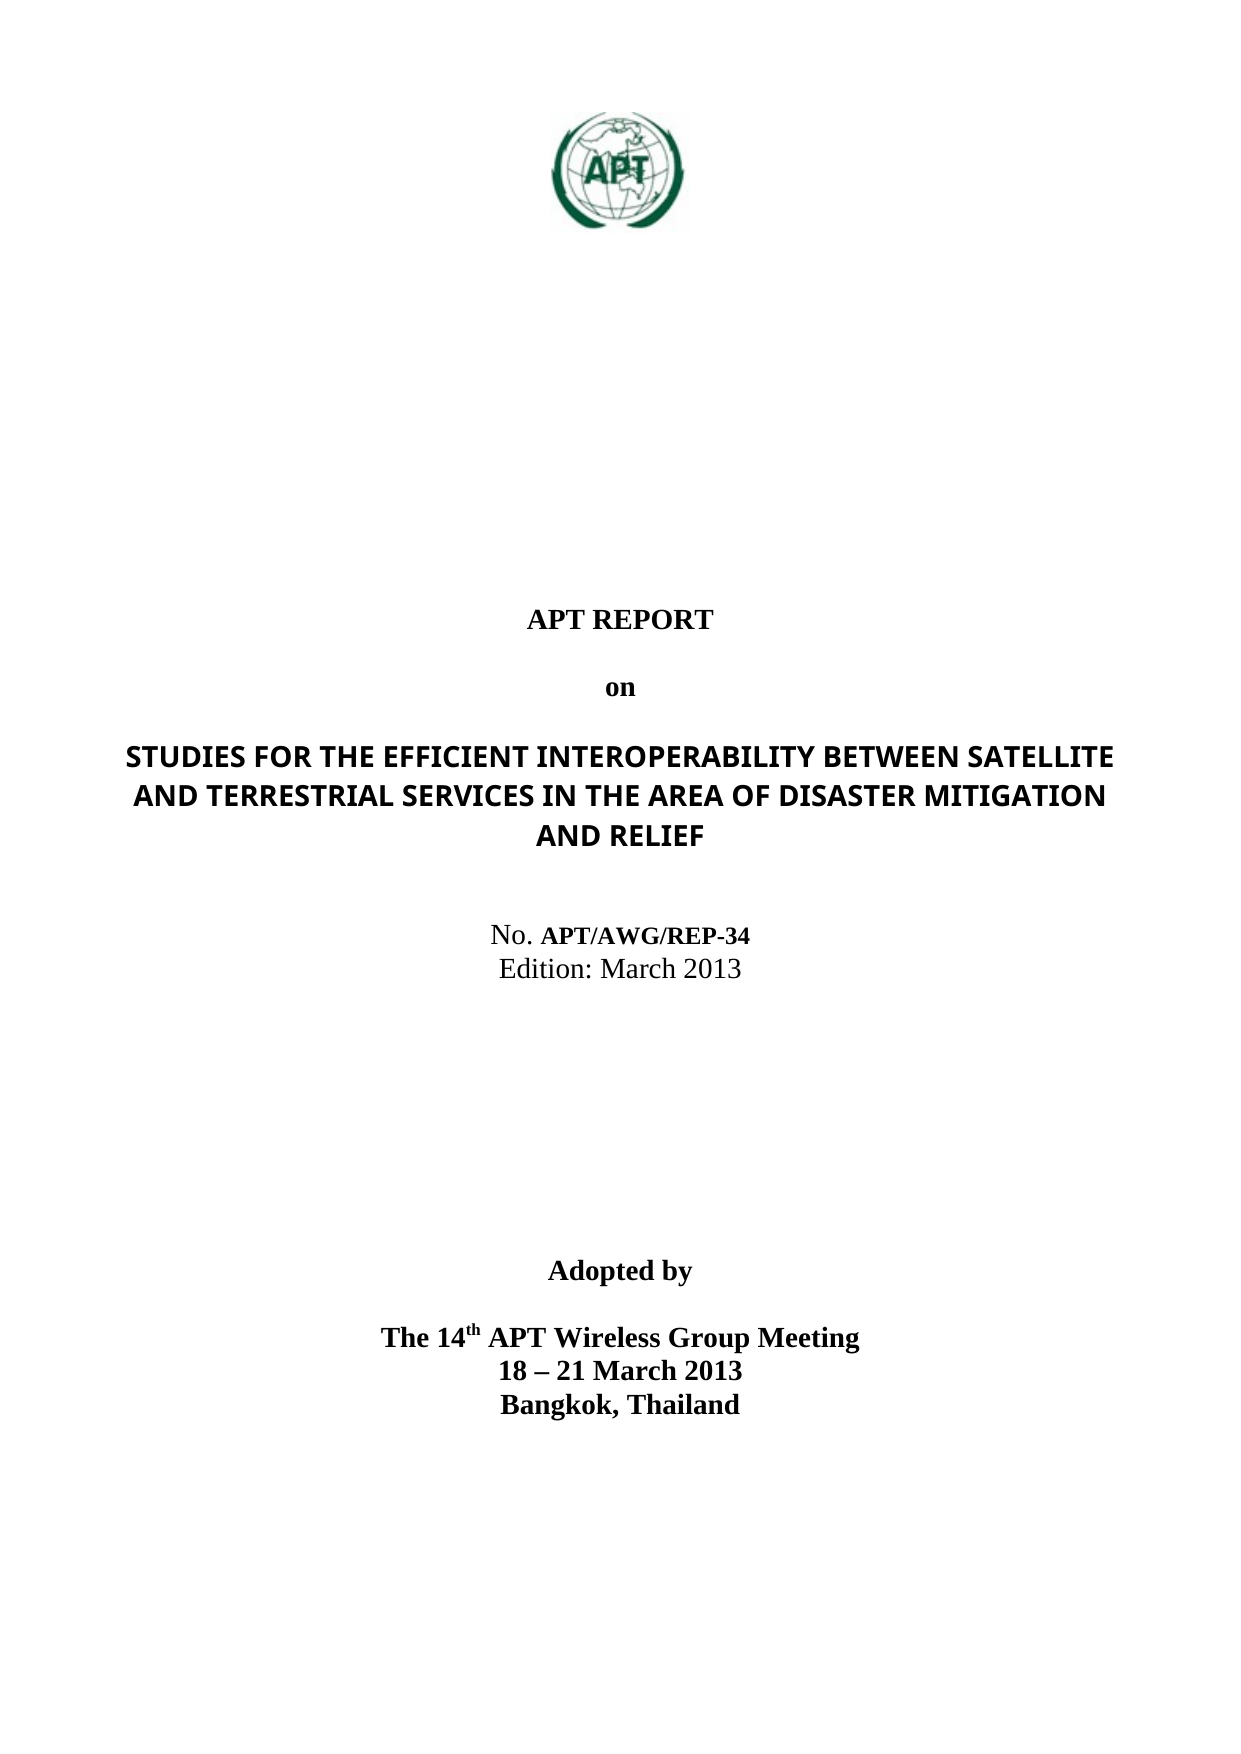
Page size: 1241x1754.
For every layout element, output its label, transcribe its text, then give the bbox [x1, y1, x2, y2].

text Adopted by [112, 1253, 1128, 1286]
text No. APT/AWG/REP-34 Edition: March 2013 [112, 917, 1128, 984]
text APT REPORT [112, 602, 1128, 635]
picture [550, 112, 690, 233]
title Studies for the efficient interoperability between satellite and terrestrial services in the area of disaster mitigation and relief [112, 736, 1128, 855]
text 18 – 21 March 2013 Bangkok, Thailand [112, 1353, 1128, 1420]
text The 14th APT Wireless Group Meeting [112, 1320, 1128, 1353]
text on [112, 669, 1128, 702]
